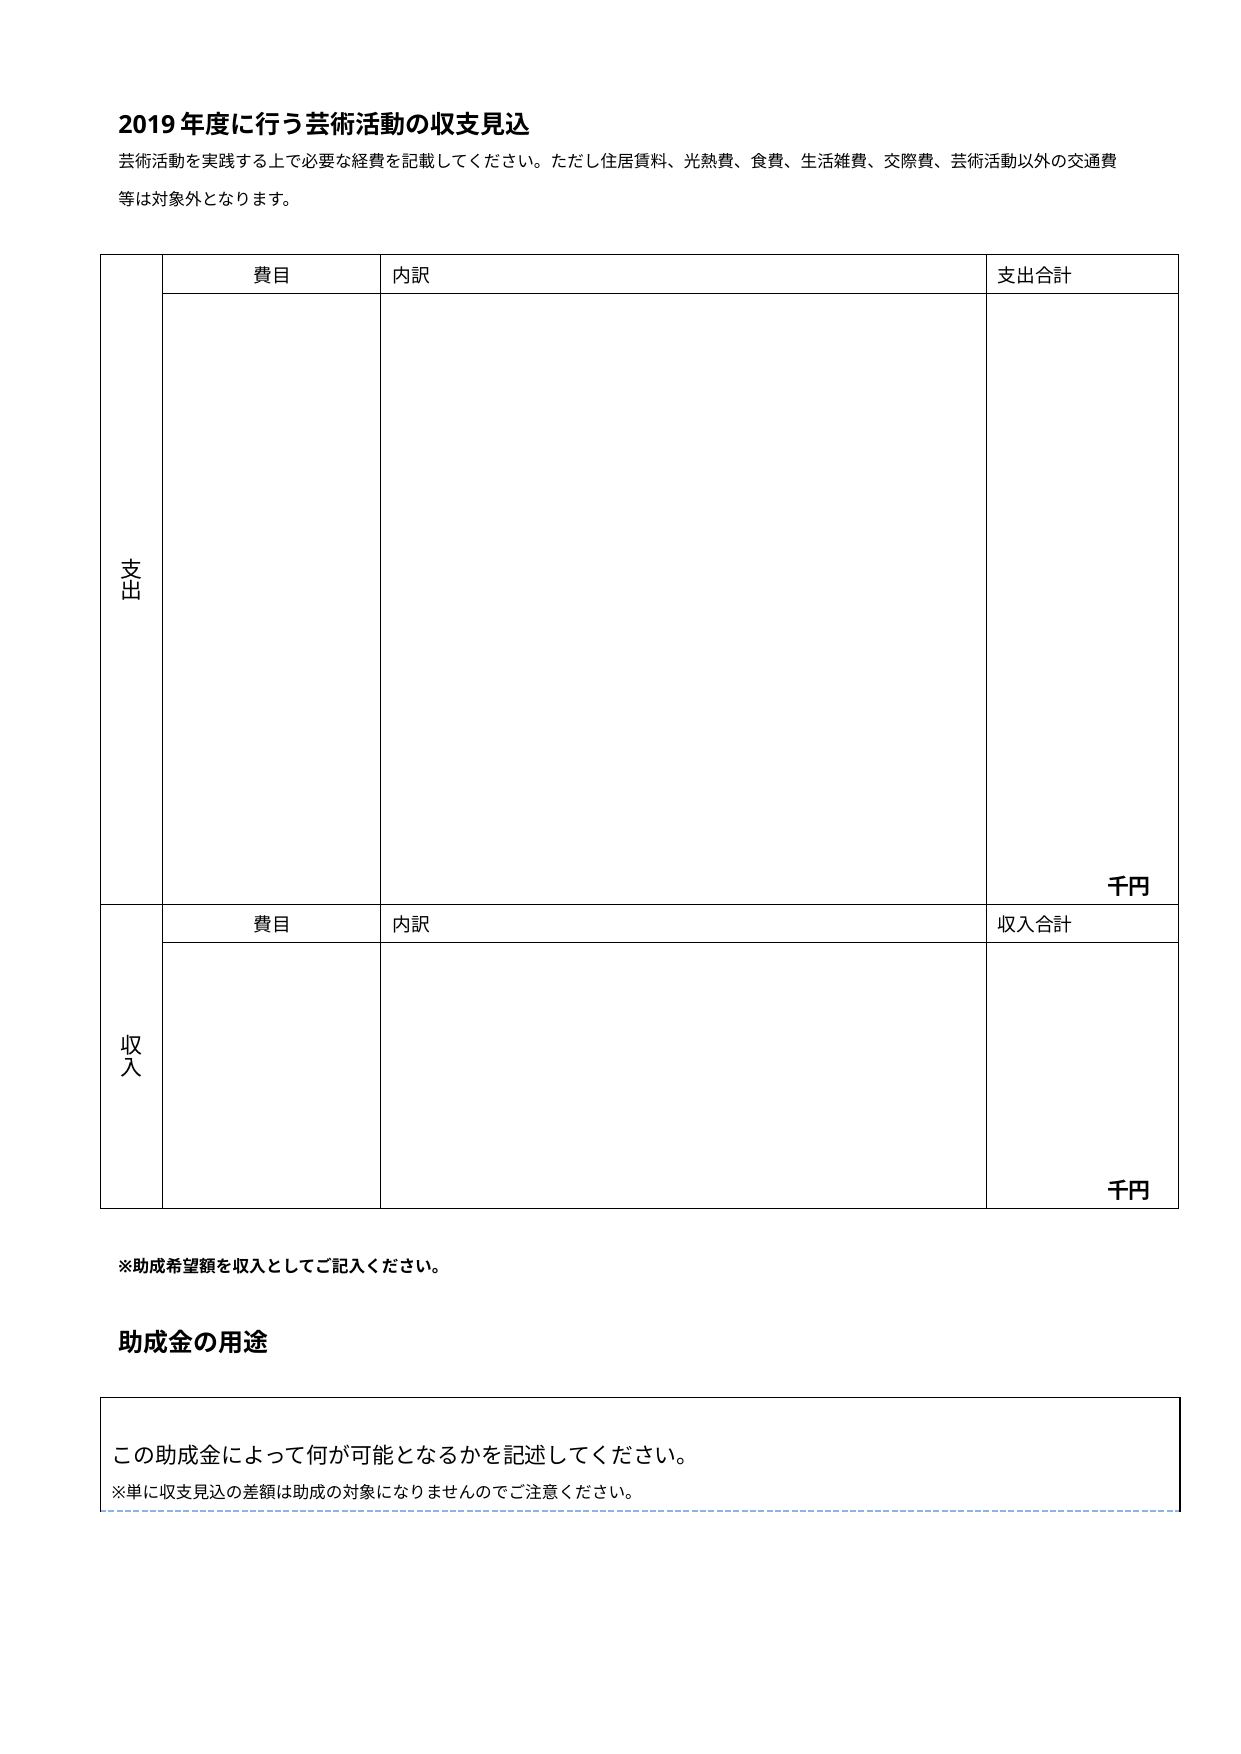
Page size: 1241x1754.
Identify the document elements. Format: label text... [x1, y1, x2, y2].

table_cell 千円 [987, 294, 1178, 904]
table_cell 費目 [163, 905, 380, 942]
table_header この助成金によって何が可能となるかを記述してください。 ※単に収支見込の差額は助成の対象になりませんのでご注意ください。 [101, 1398, 1179, 1510]
text 芸術活動を実践する上で必要な経費を記載してください。ただし住居賃料、光熱費、食費、生活雑費、交際費、芸術活動以外の交通費等は対象外となります。 [118, 142, 1122, 217]
text ※助成希望額を収入としてご記入ください。 [118, 1247, 1122, 1284]
table_header 費目 [163, 255, 380, 293]
table_cell [163, 943, 380, 1208]
table_cell [381, 943, 986, 1208]
table_cell 千円 [987, 943, 1178, 1208]
table_header 内訳 [381, 255, 986, 293]
table_cell 内訳 [381, 905, 986, 942]
table_cell 収入合計 [987, 905, 1178, 942]
text 2019年度に行う芸術活動の収支見込 [118, 104, 1122, 142]
table_cell 収入 [101, 905, 162, 1208]
table_cell [381, 294, 986, 904]
table_header 支出 [101, 255, 162, 904]
table_header 支出合計 [987, 255, 1178, 293]
text 助成金の用途 [118, 1322, 1122, 1359]
table_cell [163, 294, 380, 904]
